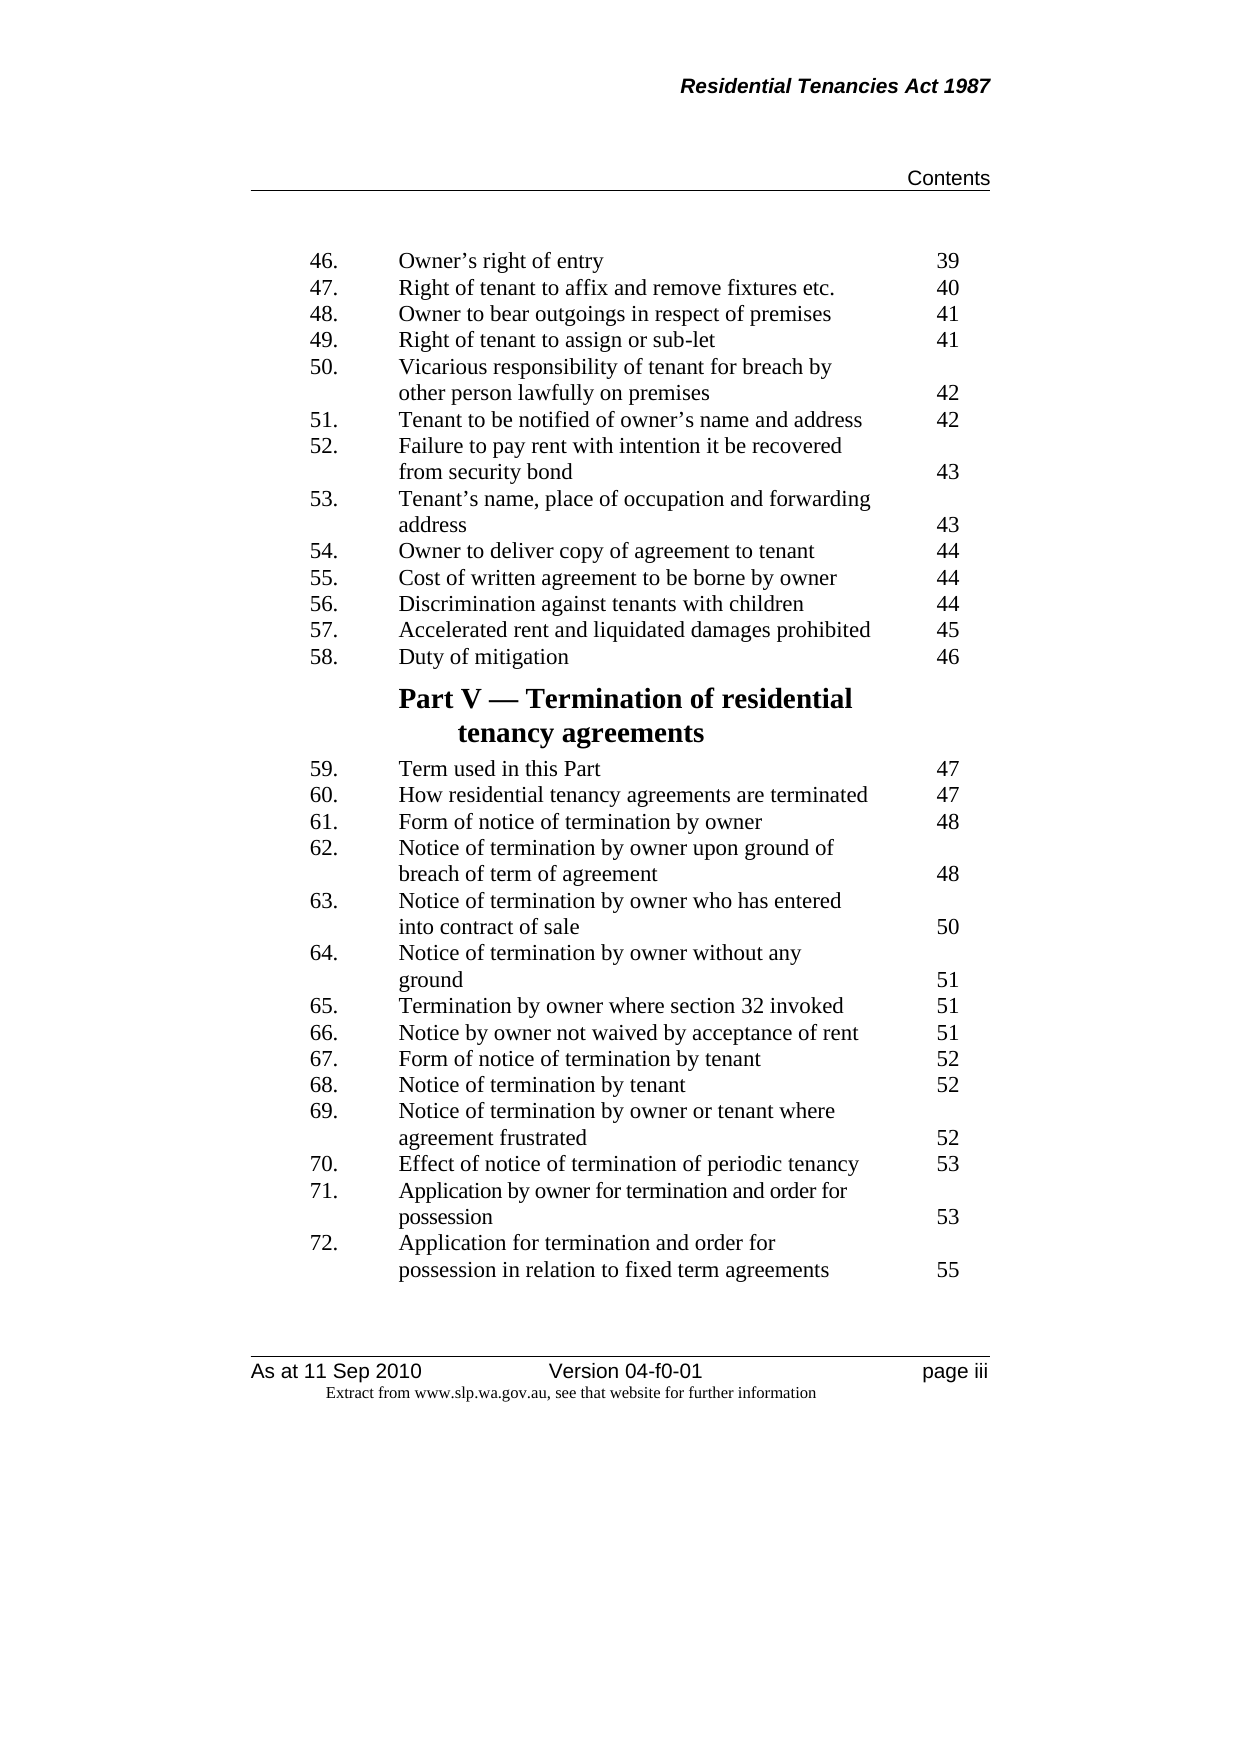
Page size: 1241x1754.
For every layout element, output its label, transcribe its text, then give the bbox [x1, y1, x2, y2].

text 58. Duty of mitigation 46 [309, 643, 872, 669]
text 53. Tenant’s name, place of occupation and forwarding address 43 [309, 485, 872, 537]
text 55. Cost of written agreement to be borne by owner 44 [309, 564, 872, 590]
text 60. How residential tenancy agreements are terminated 47 [309, 781, 872, 808]
text 63. Notice of termination by owner who has entered into contract of sale 50 [309, 887, 872, 939]
text 57. Accelerated rent and liquidated damages prohibited 45 [309, 616, 872, 643]
text 51. Tenant to be notified of owner’s name and address 42 [309, 406, 872, 432]
text 47. Right of tenant to affix and remove fixtures etc. 40 [309, 274, 872, 300]
text 61. Form of notice of termination by owner 48 [309, 808, 872, 834]
text 64. Notice of termination by owner without any ground 51 [309, 939, 872, 992]
text 70. Effect of notice of termination of periodic tenancy 53 [309, 1150, 872, 1177]
text 67. Form of notice of termination by tenant 52 [309, 1045, 872, 1071]
text 54. Owner to deliver copy of agreement to tenant 44 [309, 537, 872, 564]
text 65. Termination by owner where section 32 invoked 51 [309, 992, 872, 1018]
text 52. Failure to pay rent with intention it be recovered from security bond 43 [309, 432, 872, 485]
text 72. Application for termination and order for possession in relation to fixed term agreements 55 [309, 1229, 872, 1282]
text 66. Notice by owner not waived by acceptance of rent 51 [309, 1018, 872, 1045]
text 49. Right of tenant to assign or sub-let 41 [309, 327, 872, 353]
text Part V — Termination of residential tenancy agreements [398, 682, 872, 749]
text 48. Owner to bear outgoings in respect of premises 41 [309, 300, 872, 327]
text 50. Vicarious responsibility of tenant for breach by other person lawfully on premises 42 [309, 353, 872, 406]
text 62. Notice of termination by owner upon ground of breach of term of agreement 48 [309, 834, 872, 887]
text 69. Notice of termination by owner or tenant where agreement frustrated 52 [309, 1098, 872, 1150]
text 46. Owner’s right of entry 39 [309, 247, 872, 274]
text 59. Term used in this Part 47 [309, 755, 872, 781]
text 71. Application by owner for termination and order for possession 53 [309, 1177, 872, 1229]
text 56. Discrimination against tenants with children 44 [309, 590, 872, 616]
text 68. Notice of termination by tenant 52 [309, 1071, 872, 1098]
